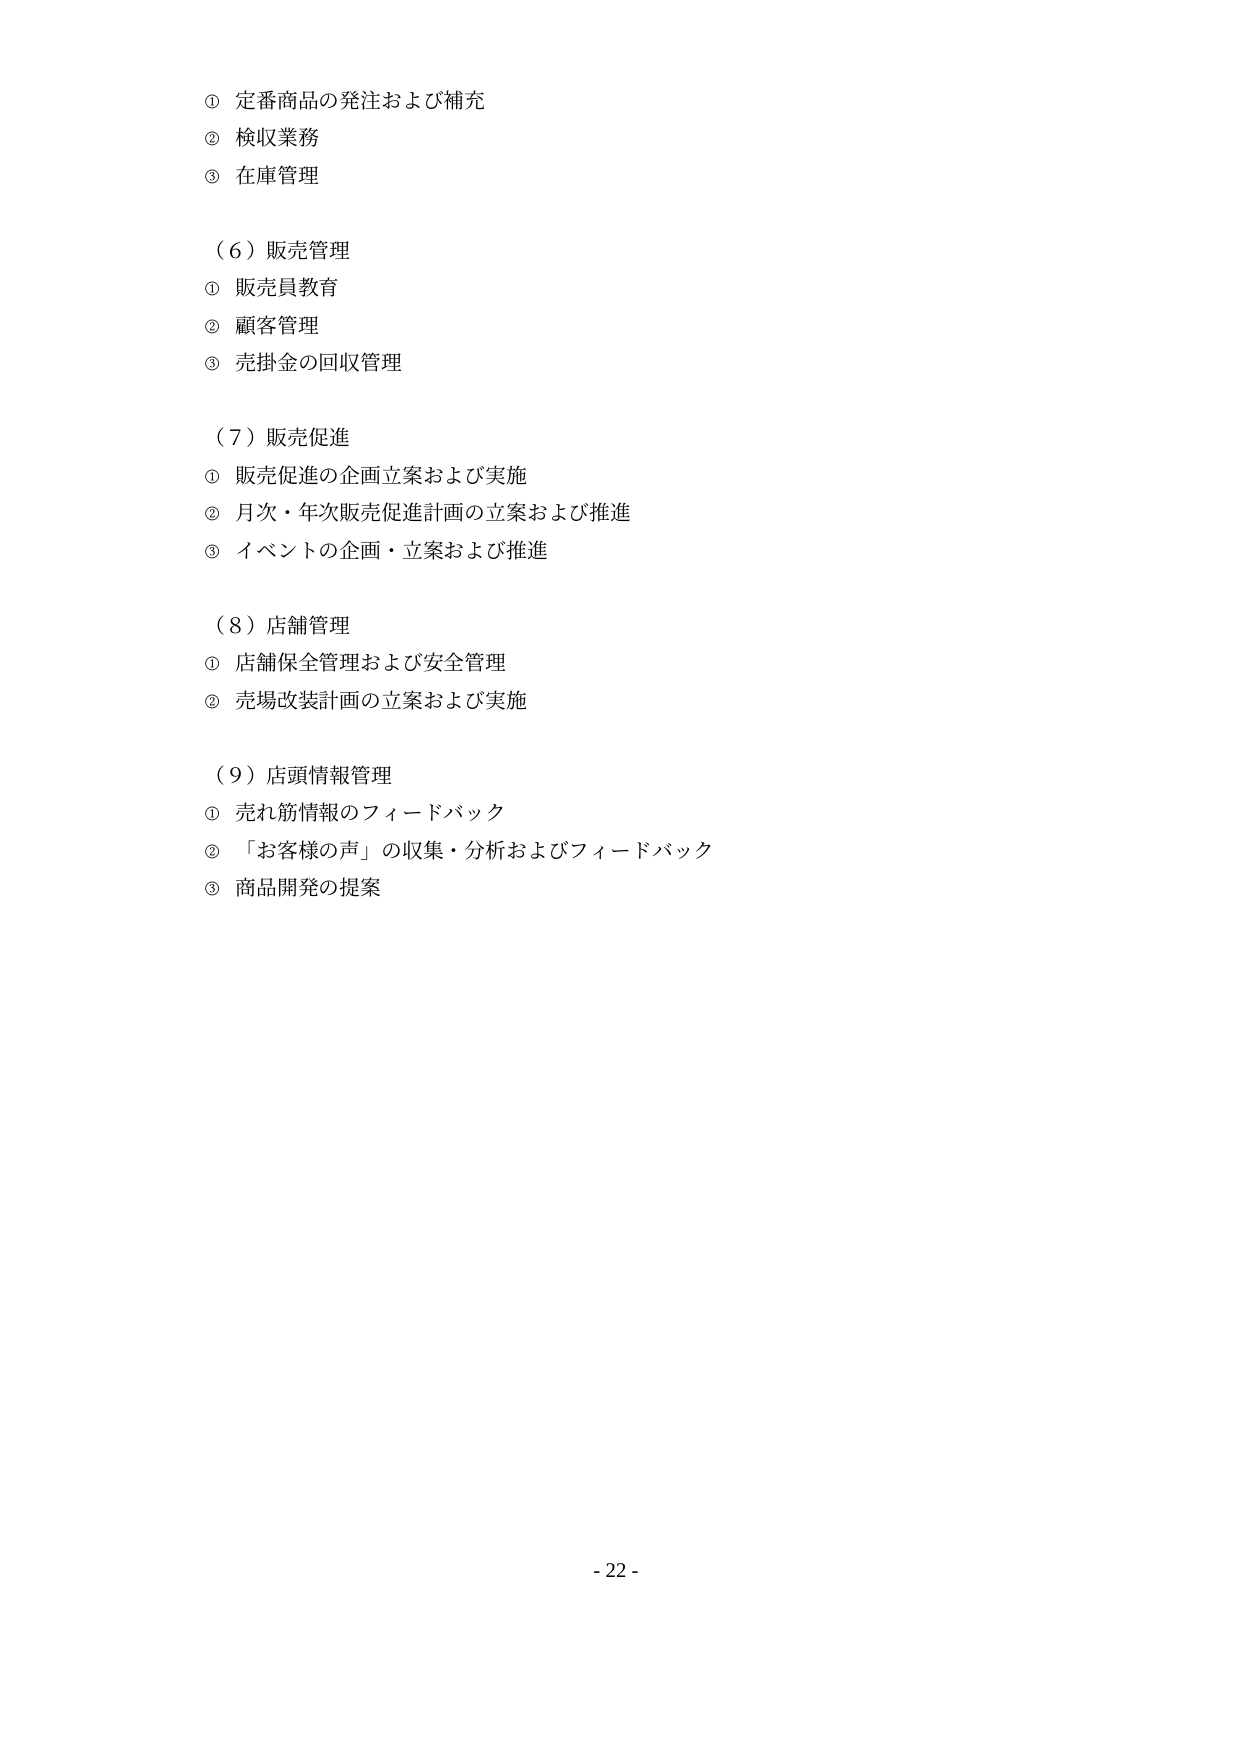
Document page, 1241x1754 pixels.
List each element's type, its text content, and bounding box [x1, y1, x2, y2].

text （７）販売促進 [101, 414, 1131, 452]
text ② 検収業務 [101, 114, 1131, 152]
text ① 販売員教育 [101, 264, 1131, 302]
text ③ イベントの企画・立案および推進 [101, 527, 1131, 564]
text ③ 商品開発の提案 [101, 864, 1131, 902]
text （９）店頭情報管理 [101, 752, 1131, 789]
text ① 店舗保全管理および安全管理 [101, 639, 1131, 677]
text ③ 売掛金の回収管理 [101, 339, 1131, 377]
text ① 売れ筋情報のフィードバック [101, 789, 1131, 827]
text ① 定番商品の発注および補充 [101, 77, 1131, 114]
text ② 顧客管理 [101, 302, 1131, 339]
text ② 「お客様の声」の収集・分析およびフィードバック [101, 827, 1131, 864]
text （８）店舗管理 [101, 602, 1131, 639]
text ③ 在庫管理 [101, 152, 1131, 189]
text ② 売場改装計画の立案および実施 [101, 677, 1131, 714]
text ① 販売促進の企画立案および実施 [101, 452, 1131, 489]
text （６）販売管理 [101, 227, 1131, 264]
text ② 月次・年次販売促進計画の立案および推進 [101, 489, 1131, 527]
